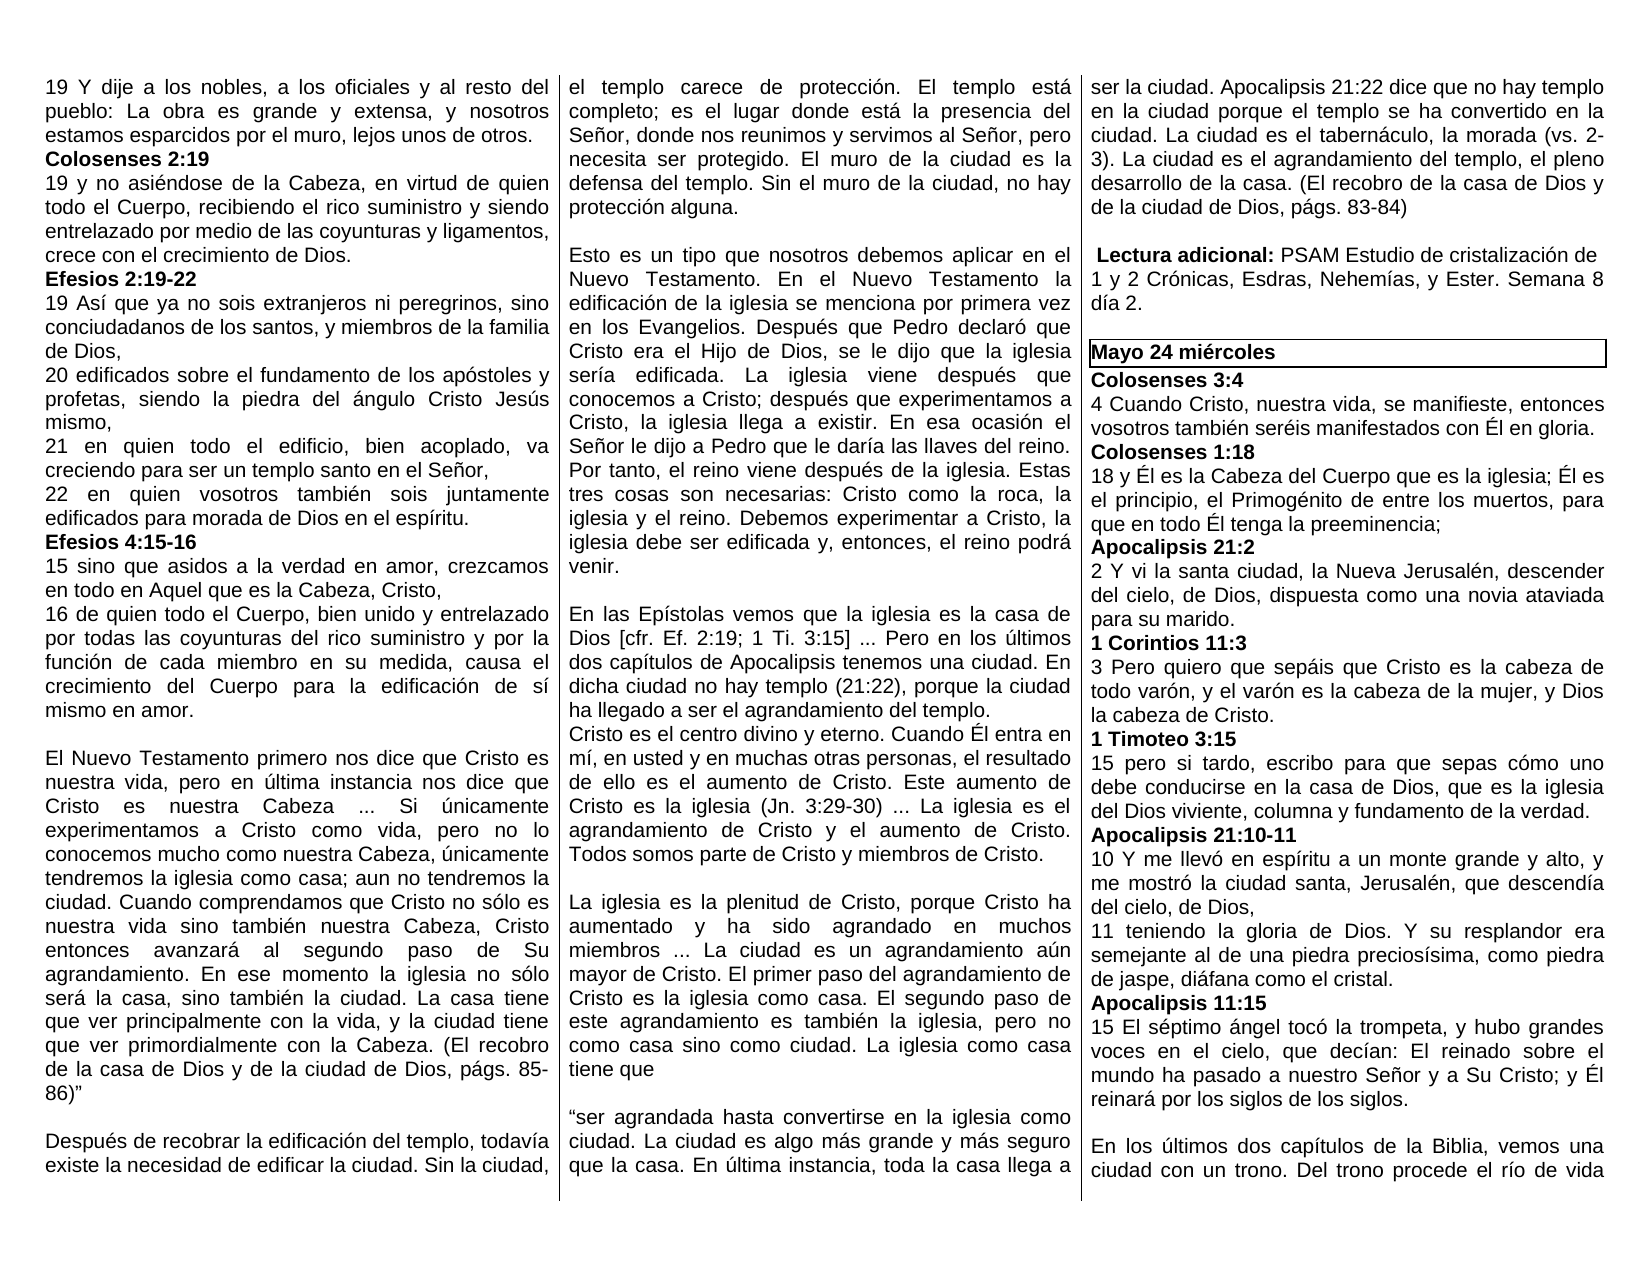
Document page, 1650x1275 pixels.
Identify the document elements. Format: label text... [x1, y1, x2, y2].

text Colosenses 3:4 [1091, 368, 1605, 392]
text 19 Y dije a los nobles, a los oficiales y al resto del pueblo: La obra es grande y extensa, y nosotros estamos esparcidos por el muro, lejos unos de otros. [45, 75, 550, 147]
text “ser agrandada hasta convertirse en la iglesia como ciudad. La ciudad es algo más grande y más seguro que la casa. En última instancia, toda la casa llega a ser la ciudad. Apocalipsis 21:22 dice que no hay templo en la ciudad porque el templo se ha convertido en la ciudad. La ciudad es el tabernáculo, la morada (vs. 2-3). La ciudad es el agrandamiento del templo, el pleno desarrollo de la casa. (El recobro de la casa de Dios y de la ciudad de Dios, págs. 83-84) [1091, 75, 1605, 219]
text “ser agrandada hasta convertirse en la iglesia como ciudad. La ciudad es algo más grande y más seguro que la casa. En última instancia, toda la casa llega a ser la ciudad. Apocalipsis 21:22 dice que no hay templo en la ciudad porque el templo se ha convertido en la ciudad. La ciudad es el tabernáculo, la morada (vs. 2-3). La ciudad es el agrandamiento del templo, el pleno desarrollo de la casa. (El recobro de la casa de Dios y de la ciudad de Dios, págs. 83-84) [569, 1105, 1072, 1177]
text 2 Y vi la santa ciudad, la Nueva Jerusalén, descender del cielo, de Dios, dispuesta como una novia ataviada para su marido. [1091, 559, 1605, 631]
text 15 sino que asidos a la verdad en amor, crezcamos en todo en Aquel que es la Cabeza, Cristo, [45, 554, 550, 602]
text El Nuevo Testamento primero nos dice que Cristo es nuestra vida, pero en última instancia nos dice que Cristo es nuestra Cabeza ... Si únicamente experimentamos a Cristo como vida, pero no lo conocemos mucho como nuestra Cabeza, únicamente tendremos la iglesia como casa; aun no tendremos la ciudad. Cuando comprendamos que Cristo no sólo es nuestra vida sino también nuestra Cabeza, Cristo entonces avanzará al segundo paso de Su agrandamiento. En ese momento la iglesia no sólo será la casa, sino también la ciudad. La casa tiene que ver principalmente con la vida, y la ciudad tiene que ver primordialmente con la Cabeza. (El recobro de la casa de Dios y de la ciudad de Dios, págs. 85-86)” [45, 746, 550, 1105]
text Mayo 24 miércoles [1091, 340, 1605, 366]
text Apocalipsis 21:10-11 [1091, 823, 1605, 847]
text 4 Cuando Cristo, nuestra vida, se manifieste, entonces vosotros también seréis manifestados con Él en gloria. [1091, 392, 1605, 439]
text 20 edificados sobre el fundamento de los apóstoles y profetas, siendo la piedra del ángulo Cristo Jesús mismo, [45, 362, 550, 434]
text 11 teniendo la gloria de Dios. Y su resplandor era semejante al de una piedra preciosísima, como piedra de jaspe, diáfana como el cristal. [1091, 919, 1605, 991]
text Apocalipsis 11:15 [1091, 991, 1605, 1014]
text Apocalipsis 21:2 [1091, 535, 1605, 559]
text 18 y Él es la Cabeza del Cuerpo que es la iglesia; Él es el principio, el Primogénito de entre los muertos, para que en todo Él tenga la preeminencia; [1091, 463, 1605, 535]
text Efesios 4:15-16 [45, 530, 550, 554]
text En las Epístolas vemos que la iglesia es la casa de Dios [cfr. Ef. 2:19; 1 Ti. 3:15] ... Pero en los últimos dos capítulos de Apocalipsis tenemos una ciudad. En dicha ciudad no hay templo (21:22), porque la ciudad ha llegado a ser el agrandamiento del templo. [569, 602, 1072, 722]
text Colosenses 2:19 [45, 147, 550, 171]
text 10 Y me llevó en espíritu a un monte grande y alto, y me mostró la ciudad santa, Jerusalén, que descendía del cielo, de Dios, [1091, 847, 1605, 919]
text Efesios 2:19-22 [45, 267, 550, 291]
text 15 pero si tardo, escribo para que sepas cómo uno debe conducirse en la casa de Dios, que es la iglesia del Dios viviente, columna y fundamento de la verdad. [1091, 751, 1605, 823]
text 15 El séptimo ángel tocó la trompeta, y hubo grandes voces en el cielo, que decían: El reinado sobre el mundo ha pasado a nuestro Señor y a Su Cristo; y Él reinará por los siglos de los siglos. [1091, 1014, 1605, 1110]
text 19 y no asiéndose de la Cabeza, en virtud de quien todo el Cuerpo, recibiendo el rico suministro y siendo entrelazado por medio de las coyunturas y ligamentos, crece con el crecimiento de Dios. [45, 171, 550, 267]
text La iglesia es la plenitud de Cristo, porque Cristo ha aumentado y ha sido agrandado en muchos miembros ... La ciudad es un agrandamiento aún mayor de Cristo. El primer paso del agrandamiento de Cristo es la iglesia como casa. El segundo paso de este agrandamiento es también la iglesia, pero no como casa sino como ciudad. La iglesia como casa tiene que [569, 889, 1072, 1081]
text Colosenses 1:18 [1091, 439, 1605, 463]
text Lectura adicional: PSAM Estudio de cristalización de [1091, 243, 1605, 267]
text 16 de quien todo el Cuerpo, bien unido y entrelazado por todas las coyunturas del rico suministro y por la función de cada miembro en su medida, causa el crecimiento del Cuerpo para la edificación de sí mismo en amor. [45, 602, 550, 722]
text 1 Corintios 11:3 [1091, 631, 1605, 655]
text 1 y 2 Crónicas, Esdras, Nehemías, y Ester. Semana 8 día 2. [1091, 267, 1605, 314]
text 21 en quien todo el edificio, bien acoplado, va creciendo para ser un templo santo en el Señor, [45, 434, 550, 482]
text Cristo es el centro divino y eterno. Cuando Él entra en mí, en usted y en muchas otras personas, el resultado de ello es el aumento de Cristo. Este aumento de Cristo es la iglesia (Jn. 3:29-30) ... La iglesia es el agrandamiento de Cristo y el aumento de Cristo. Todos somos parte de Cristo y miembros de Cristo. [569, 722, 1072, 866]
text Esto es un tipo que nosotros debemos aplicar en el Nuevo Testamento. En el Nuevo Testamento la edificación de la iglesia se menciona por primera vez en los Evangelios. Después que Pedro declaró que Cristo era el Hijo de Dios, se le dijo que la iglesia sería edificada. La iglesia viene después que conocemos a Cristo; después que experimentamos a Cristo, la iglesia llega a existir. En esa ocasión el Señor le dijo a Pedro que le daría las llaves del reino. Por tanto, el reino viene después de la iglesia. Estas tres cosas son necesarias: Cristo como la roca, la iglesia y el reino. Debemos experimentar a Cristo, la iglesia debe ser edificada y, entonces, el reino podrá venir. [569, 243, 1072, 578]
text 19 Así que ya no sois extranjeros ni peregrinos, sino conciudadanos de los santos, y miembros de la familia de Dios, [45, 291, 550, 362]
text 22 en quien vosotros también sois juntamente edificados para morada de Dios en el espíritu. [45, 482, 550, 530]
text 3 Pero quiero que sepáis que Cristo es la cabeza de todo varón, y el varón es la cabeza de la mujer, y Dios la cabeza de Cristo. [1091, 655, 1605, 727]
text 1 Timoteo 3:15 [1091, 727, 1605, 751]
